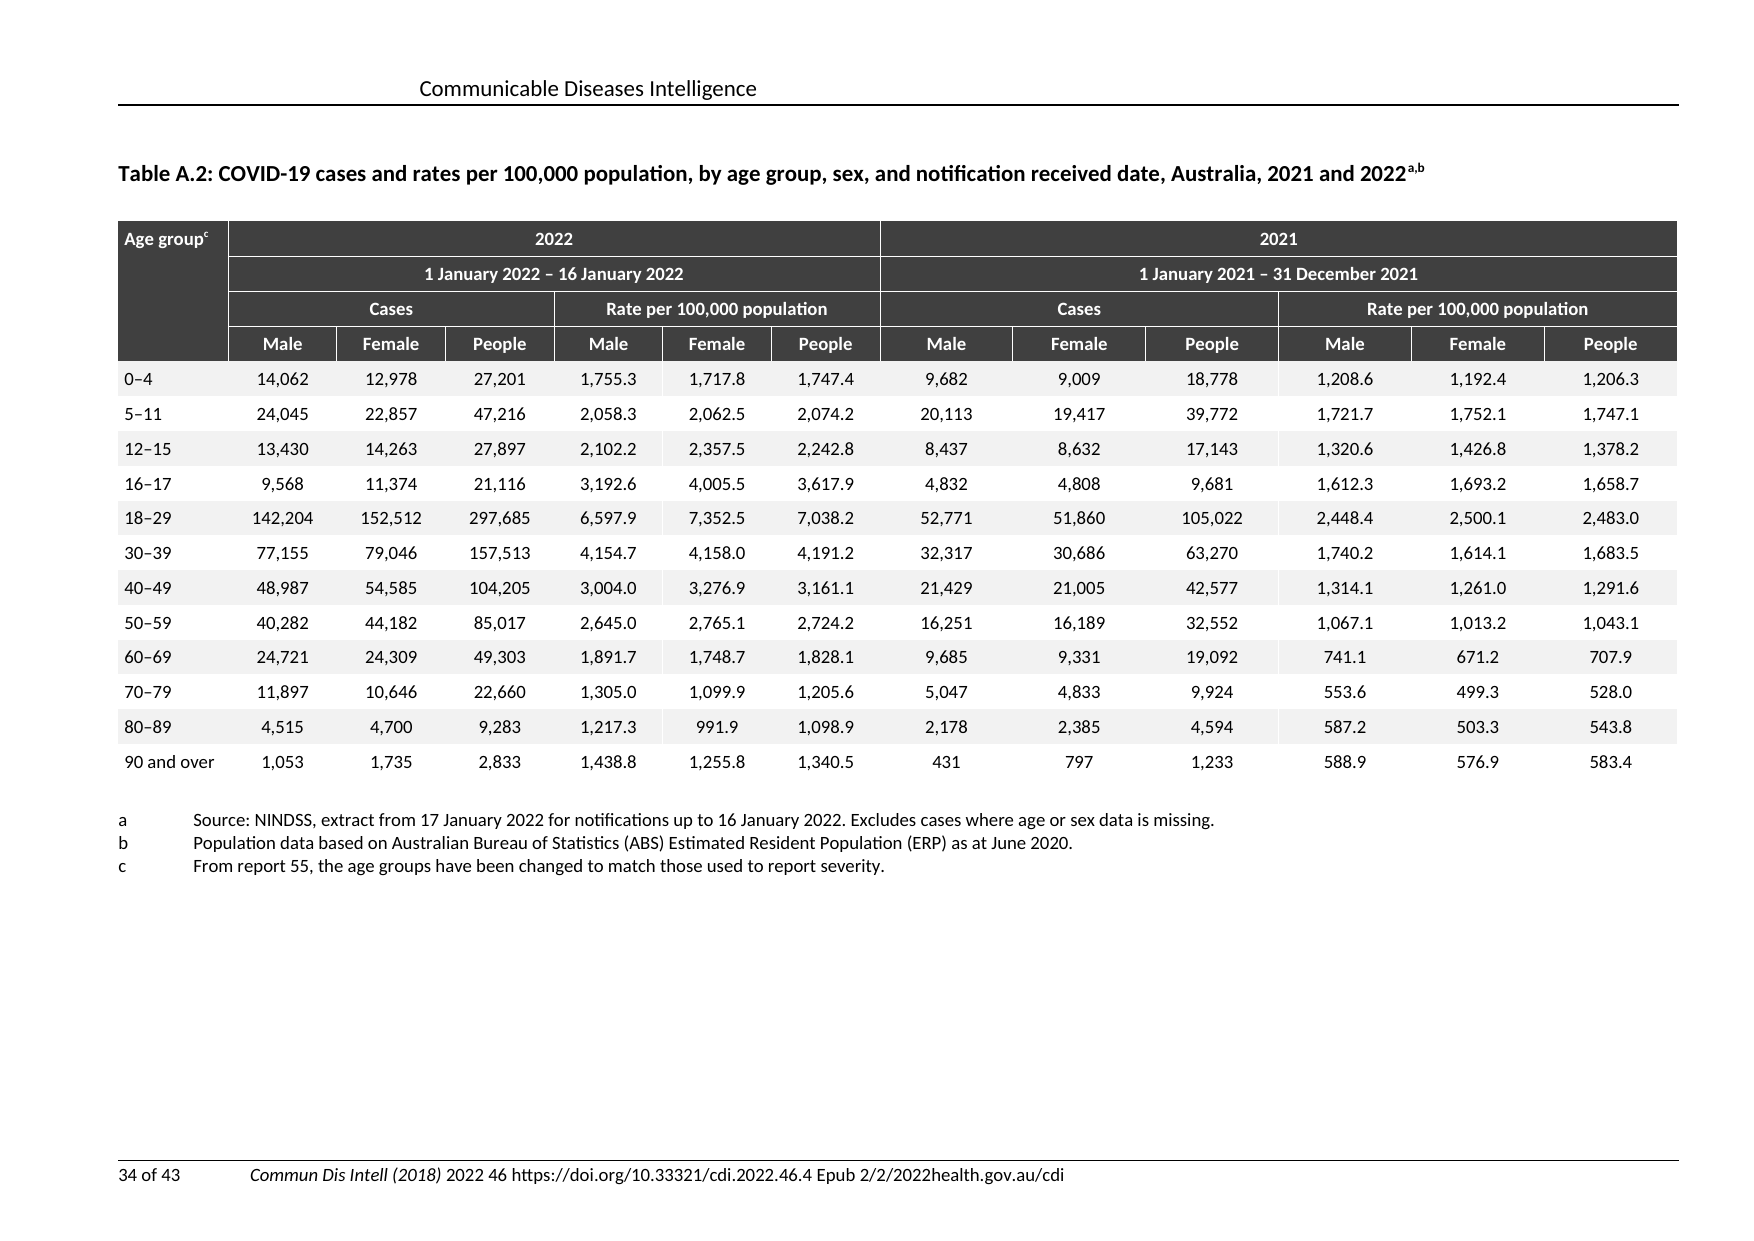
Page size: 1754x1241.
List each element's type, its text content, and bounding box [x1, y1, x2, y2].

table_cell 1,099.9 [663, 675, 771, 709]
table_cell 297,685 [445, 501, 554, 535]
table_cell 1,748.7 [663, 640, 771, 674]
table_cell 4,594 [1145, 709, 1278, 744]
table_cell 24,309 [337, 640, 445, 674]
table_header 2022 [229, 221, 880, 256]
table_cell 9,681 [1145, 466, 1278, 501]
text Table A.2: COVID-19 cases and rates per 100,000 population, by age group, sex, and notification received date, Australia, 2021 and 2022a,b [118, 159, 1679, 187]
table_cell 3,276.9 [663, 570, 771, 605]
table_cell 503.3 [1411, 709, 1544, 744]
table_cell 9,682 [880, 361, 1013, 396]
table_cell Female [1013, 327, 1145, 361]
text c From report 55, the age groups have been changed to match those used to report severity. [118, 854, 1679, 877]
table_cell 11,897 [228, 675, 337, 709]
table_cell 2,385 [1013, 709, 1145, 744]
table_cell 19,092 [1145, 640, 1278, 674]
table_cell 2,645.0 [554, 605, 662, 640]
table_cell 1,314.1 [1279, 570, 1411, 605]
table_cell 576.9 [1411, 744, 1544, 779]
table_cell 8,437 [880, 431, 1013, 466]
table_cell 991.9 [663, 709, 771, 744]
table_cell 2,448.4 [1279, 501, 1411, 535]
table_cell 1,612.3 [1279, 466, 1411, 501]
table_cell 1,340.5 [771, 744, 880, 779]
table_cell 13,430 [228, 431, 337, 466]
table_cell 12–15 [118, 431, 228, 466]
table_cell 0–4 [118, 361, 228, 396]
table_cell 797 [1013, 744, 1145, 779]
table_cell 22,857 [337, 396, 445, 431]
table_cell Male [1279, 327, 1411, 361]
table_cell 104,205 [445, 570, 554, 605]
table_cell 21,116 [445, 466, 554, 501]
table_cell Female [337, 327, 445, 361]
table_cell 18,778 [1145, 361, 1278, 396]
table_cell 1,067.1 [1279, 605, 1411, 640]
table_cell 4,832 [880, 466, 1013, 501]
table_cell Rate per 100,000 population [1279, 292, 1677, 326]
table_cell 3,192.6 [554, 466, 662, 501]
table_cell 21,005 [1013, 570, 1145, 605]
table_cell 7,352.5 [663, 501, 771, 535]
table_cell 1,320.6 [1279, 431, 1411, 466]
table_cell Male [229, 327, 336, 361]
table_cell 583.4 [1544, 744, 1677, 779]
table_cell 1,043.1 [1544, 605, 1677, 640]
table_cell 2,058.3 [554, 396, 662, 431]
table_cell 499.3 [1411, 675, 1544, 709]
table_cell 431 [880, 744, 1013, 779]
table_cell 90 and over [118, 744, 228, 779]
table_cell 587.2 [1279, 709, 1411, 744]
table_cell Rate per 100,000 population [555, 292, 880, 326]
table_cell 27,897 [445, 431, 554, 466]
table_cell 1,747.4 [771, 361, 880, 396]
table_cell 32,552 [1145, 605, 1278, 640]
table_cell 2,357.5 [663, 431, 771, 466]
table_cell 9,009 [1013, 361, 1145, 396]
table_cell 27,201 [445, 361, 554, 396]
table_cell 80–89 [118, 709, 228, 744]
table_cell 4,191.2 [771, 535, 880, 570]
table_cell 2,178 [880, 709, 1013, 744]
table_cell 7,038.2 [771, 501, 880, 535]
table_cell 4,808 [1013, 466, 1145, 501]
table_cell 1,378.2 [1544, 431, 1677, 466]
table_cell 2,483.0 [1544, 501, 1677, 535]
table_cell 14,062 [228, 361, 337, 396]
table_cell Male [555, 327, 662, 361]
table_cell 5–11 [118, 396, 228, 431]
table_cell 24,721 [228, 640, 337, 674]
table_cell 1,053 [228, 744, 337, 779]
table_cell People [772, 327, 880, 361]
table_cell 2,765.1 [663, 605, 771, 640]
table_cell 54,585 [337, 570, 445, 605]
table_cell 52,771 [880, 501, 1013, 535]
table_cell 47,216 [445, 396, 554, 431]
table_cell Cases [229, 292, 554, 326]
table_cell 1,233 [1145, 744, 1278, 779]
table_cell 17,143 [1145, 431, 1278, 466]
table_cell 9,331 [1013, 640, 1145, 674]
table_cell 671.2 [1411, 640, 1544, 674]
table_cell 9,685 [880, 640, 1013, 674]
table_cell 105,022 [1145, 501, 1278, 535]
table_cell 2,102.2 [554, 431, 662, 466]
table_cell 40–49 [118, 570, 228, 605]
table_cell 16,189 [1013, 605, 1145, 640]
table_cell 4,154.7 [554, 535, 662, 570]
table_cell 14,263 [337, 431, 445, 466]
table_cell 1,255.8 [663, 744, 771, 779]
table_cell 11,374 [337, 466, 445, 501]
table_cell 6,597.9 [554, 501, 662, 535]
table_cell 588.9 [1279, 744, 1411, 779]
table_cell 3,004.0 [554, 570, 662, 605]
table_cell 51,860 [1013, 501, 1145, 535]
table_header 2021 [881, 221, 1677, 256]
table_cell 20,113 [880, 396, 1013, 431]
table_cell 39,772 [1145, 396, 1278, 431]
table_cell 1,013.2 [1411, 605, 1544, 640]
table_cell 9,283 [445, 709, 554, 744]
table_cell 2,724.2 [771, 605, 880, 640]
table_cell 22,660 [445, 675, 554, 709]
table_cell 4,700 [337, 709, 445, 744]
table_cell 1,740.2 [1279, 535, 1411, 570]
table_cell 18–29 [118, 501, 228, 535]
text b Population data based on Australian Bureau of Statistics (ABS) Estimated Resident Population (ERP) as at June 2020. [118, 831, 1679, 854]
table_cell 2,062.5 [663, 396, 771, 431]
table_cell 1,438.8 [554, 744, 662, 779]
table_cell 142,204 [228, 501, 337, 535]
table_cell 50–59 [118, 605, 228, 640]
table_cell 30,686 [1013, 535, 1145, 570]
table_cell 1 January 2021 – 31 December 2021 [881, 257, 1677, 291]
table_cell 32,317 [880, 535, 1013, 570]
table_cell 157,513 [445, 535, 554, 570]
table_cell 1,683.5 [1544, 535, 1677, 570]
table_cell 10,646 [337, 675, 445, 709]
table_cell 3,617.9 [771, 466, 880, 501]
table_cell 4,158.0 [663, 535, 771, 570]
table_cell 1,205.6 [771, 675, 880, 709]
table_cell 2,074.2 [771, 396, 880, 431]
table_cell People [446, 327, 554, 361]
table_cell 19,417 [1013, 396, 1145, 431]
table_cell 1,098.9 [771, 709, 880, 744]
text a Source: NINDSS, extract from 17 January 2022 for notifications up to 16 January 2022. Excludes cases where age or sex data is missing. [118, 808, 1679, 831]
table_cell 528.0 [1544, 675, 1677, 709]
table_cell 1,217.3 [554, 709, 662, 744]
table_cell 85,017 [445, 605, 554, 640]
table_cell 40,282 [228, 605, 337, 640]
table_cell 741.1 [1279, 640, 1411, 674]
table_cell 1,206.3 [1544, 361, 1677, 396]
table_cell 1 January 2022 – 16 January 2022 [229, 257, 880, 291]
table_cell 8,632 [1013, 431, 1145, 466]
table_cell 48,987 [228, 570, 337, 605]
table_cell 1,658.7 [1544, 466, 1677, 501]
table_header Age groupc [118, 221, 228, 361]
table_cell 2,833 [445, 744, 554, 779]
table_cell 1,891.7 [554, 640, 662, 674]
table_cell 60–69 [118, 640, 228, 674]
table_cell 49,303 [445, 640, 554, 674]
table_cell 70–79 [118, 675, 228, 709]
table_cell 4,515 [228, 709, 337, 744]
table_cell 12,978 [337, 361, 445, 396]
table_cell 1,717.8 [663, 361, 771, 396]
table_cell Male [881, 327, 1012, 361]
table_cell 1,426.8 [1411, 431, 1544, 466]
table_cell 543.8 [1544, 709, 1677, 744]
table_cell 152,512 [337, 501, 445, 535]
table_cell People [1146, 327, 1278, 361]
table_cell Female [1412, 327, 1544, 361]
table_cell 63,270 [1145, 535, 1278, 570]
table_cell 42,577 [1145, 570, 1278, 605]
table_cell 4,005.5 [663, 466, 771, 501]
table_cell People [1545, 327, 1677, 361]
table_cell 4,833 [1013, 675, 1145, 709]
table_cell 1,192.4 [1411, 361, 1544, 396]
table_cell 9,568 [228, 466, 337, 501]
table_cell 9,924 [1145, 675, 1278, 709]
table_cell 16,251 [880, 605, 1013, 640]
table_cell 1,614.1 [1411, 535, 1544, 570]
table_cell 1,305.0 [554, 675, 662, 709]
table_cell 1,693.2 [1411, 466, 1544, 501]
table_cell 1,755.3 [554, 361, 662, 396]
table_cell 2,500.1 [1411, 501, 1544, 535]
table_cell 79,046 [337, 535, 445, 570]
table_cell 1,291.6 [1544, 570, 1677, 605]
table_cell 1,208.6 [1279, 361, 1411, 396]
table_cell 707.9 [1544, 640, 1677, 674]
table_cell 16–17 [118, 466, 228, 501]
table_cell 77,155 [228, 535, 337, 570]
table_cell 5,047 [880, 675, 1013, 709]
table_cell Cases [881, 292, 1278, 326]
table_cell 24,045 [228, 396, 337, 431]
table_cell Female [663, 327, 771, 361]
table_cell 1,261.0 [1411, 570, 1544, 605]
table_cell 1,735 [337, 744, 445, 779]
table_cell 30–39 [118, 535, 228, 570]
table_cell 21,429 [880, 570, 1013, 605]
table_cell 1,752.1 [1411, 396, 1544, 431]
table_cell 1,747.1 [1544, 396, 1677, 431]
table_cell 553.6 [1279, 675, 1411, 709]
table_cell 2,242.8 [771, 431, 880, 466]
table_cell 1,828.1 [771, 640, 880, 674]
table_cell 44,182 [337, 605, 445, 640]
table_cell 3,161.1 [771, 570, 880, 605]
table_cell 1,721.7 [1279, 396, 1411, 431]
